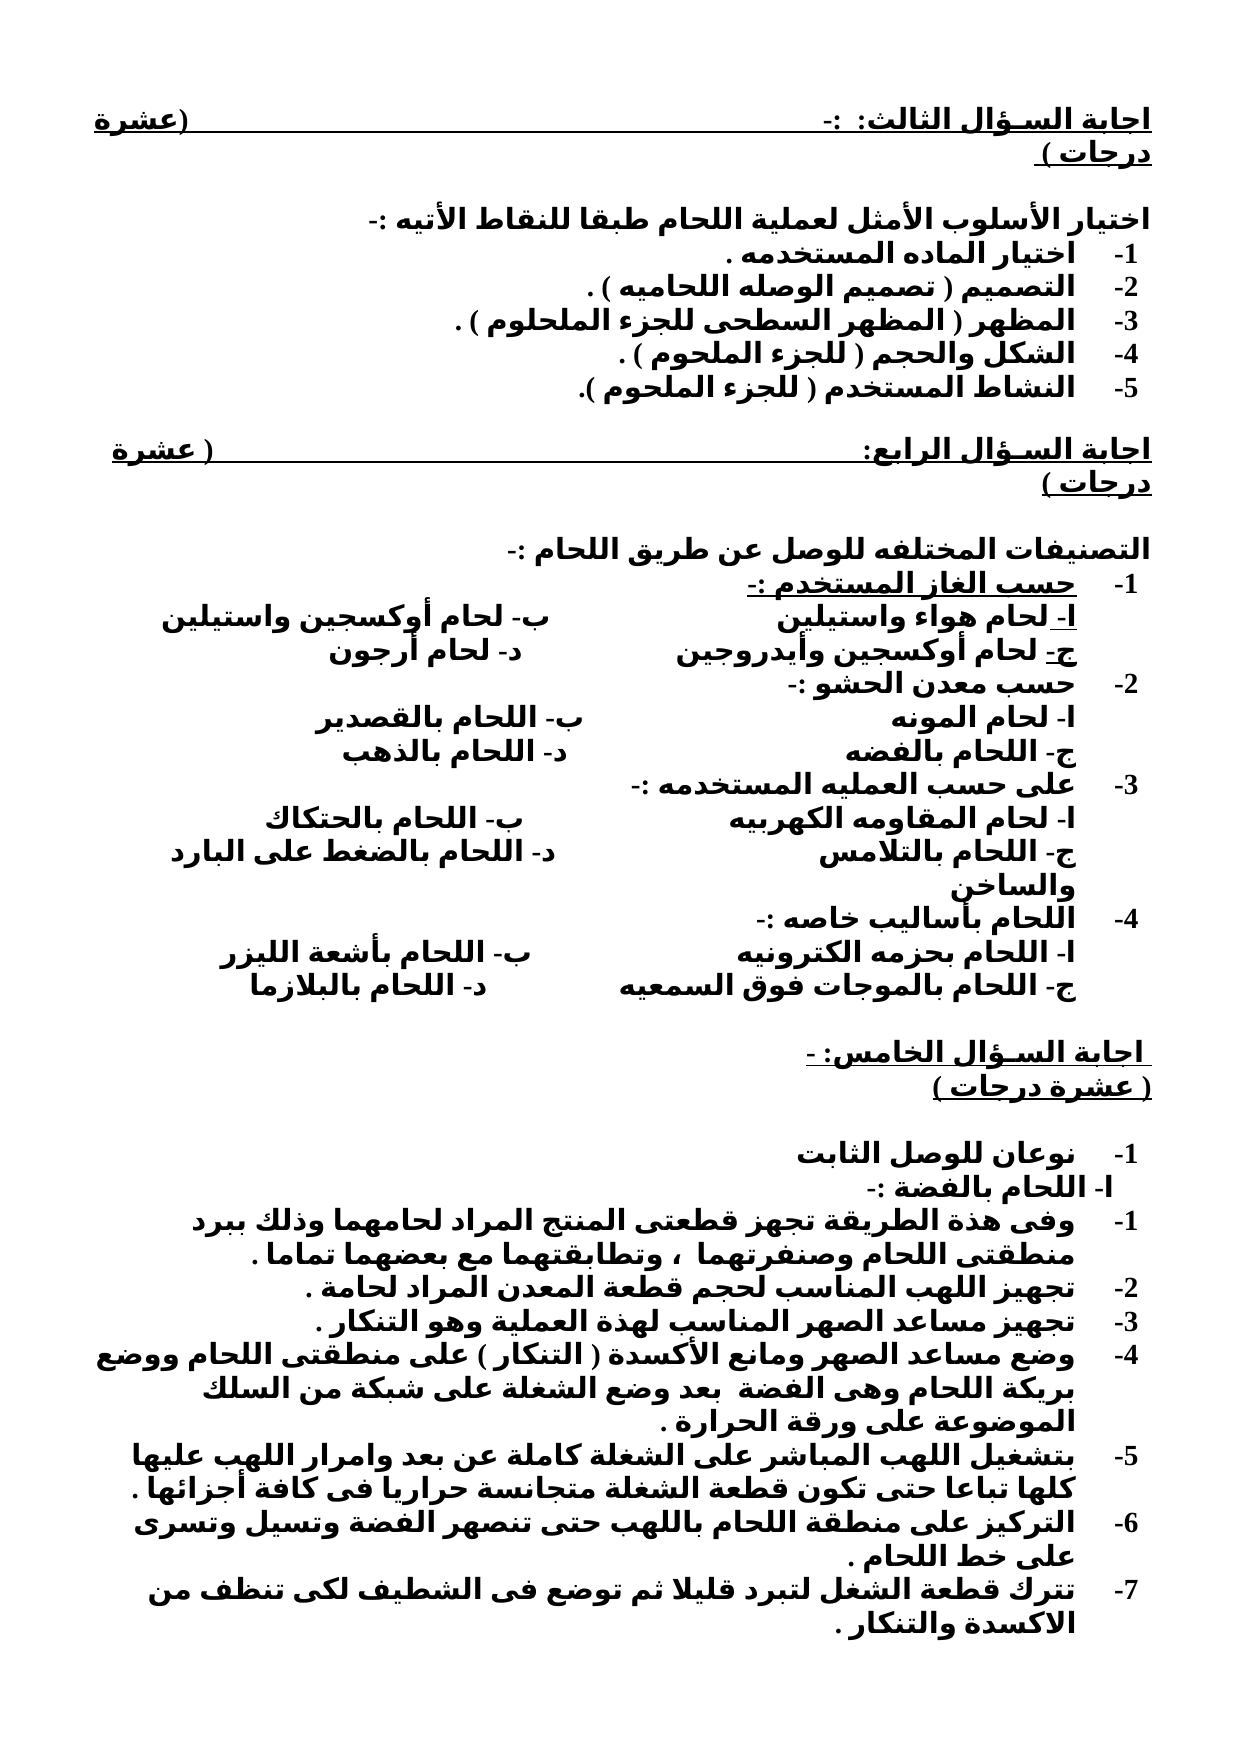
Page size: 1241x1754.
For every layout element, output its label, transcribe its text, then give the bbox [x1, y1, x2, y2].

list النشاط المستخدم ( للجزء الملحوم ). [89, 370, 1114, 404]
list وضع مساعد الصهر ومانع الأكسدة ( التنكار ) على منطقتى اللحام ووضع بريكة اللحام وهى الفضة بعد وضع الشغلة على شبكة من السلك الموضوعة على ورقة الحرارة . [89, 1337, 1114, 1438]
list اللحام بأساليب خاصه :- [89, 901, 1114, 935]
list وفى هذة الطريقة تجهز قطعتى المنتج المراد لحامهما وذلك ببرد منطقتى اللحام وصنفرتهما ، وتطابقتهما مع بعضهما تماما . [89, 1203, 1114, 1270]
text اجابة السـؤال الرابع: ( عشرة درجات ) [89, 432, 1152, 499]
text ا- اللحام بالفضة :- [89, 1170, 1114, 1203]
list ج- لحام أوكسجين وأيدروجين د- لحام أرجون [89, 633, 1077, 667]
list تجهيز اللهب المناسب لحجم قطعة المعدن المراد لحامة . [89, 1270, 1114, 1304]
list ا- لحام هواء واستيلين ب- لحام أوكسجين واستيلين [89, 599, 1077, 633]
list حسب معدن الحشو :- [89, 667, 1114, 700]
text اختيار الأسلوب الأمثل لعملية اللحام طبقا للنقاط الأتيه :- [89, 202, 1152, 236]
list التركيز على منطقة اللحام باللهب حتى تنصهر الفضة وتسيل وتسرى على خط اللحام . [89, 1505, 1114, 1572]
text اجابة السـؤال الخامس: - ( عشرة درجات ) [89, 1036, 1152, 1103]
list ا- اللحام بحزمه الكترونيه ب- اللحام بأشعة الليزر [89, 935, 1077, 968]
text التصنيفات المختلفه للوصل عن طريق اللحام :- [89, 532, 1152, 566]
list اختيار الماده المستخدمه . [89, 236, 1114, 269]
list تترك قطعة الشغل لتبرد قليلا ثم توضع فى الشطيف لكى تنظف من الاكسدة والتنكار . [89, 1572, 1114, 1639]
list بتشغيل اللهب المباشر على الشغلة كاملة عن بعد وامرار اللهب عليها كلها تباعا حتى تكون قطعة الشغلة متجانسة حراريا فى كافة أجزائها . [89, 1438, 1114, 1505]
list ا- لحام المقاومه الكهربيه ب- اللحام بالحتكاك [89, 801, 1077, 834]
list ج- اللحام بالموجات فوق السمعيه د- اللحام بالبلازما [89, 968, 1077, 1002]
list تجهيز مساعد الصهر المناسب لهذة العملية وهو التنكار . [89, 1304, 1114, 1337]
list ا- لحام المونه ب- اللحام بالقصدير [89, 700, 1077, 734]
text اجابة السـؤال الثالث: :- (عشرة درجات ) [89, 102, 1152, 169]
list حسب الغاز المستخدم :- [89, 566, 1114, 599]
list ج- اللحام بالتلامس د- اللحام بالضغط على البارد والساخن [89, 834, 1077, 901]
list على حسب العمليه المستخدمه :- [89, 767, 1114, 801]
list المظهر ( المظهر السطحى للجزء الملحلوم ) . [89, 303, 1114, 337]
list الشكل والحجم ( للجزء الملحوم ) . [89, 337, 1114, 370]
list نوعان للوصل الثابت [89, 1136, 1114, 1170]
list التصميم ( تصميم الوصله اللحاميه ) . [89, 269, 1114, 303]
list ج- اللحام بالفضه د- اللحام بالذهب [89, 734, 1077, 767]
